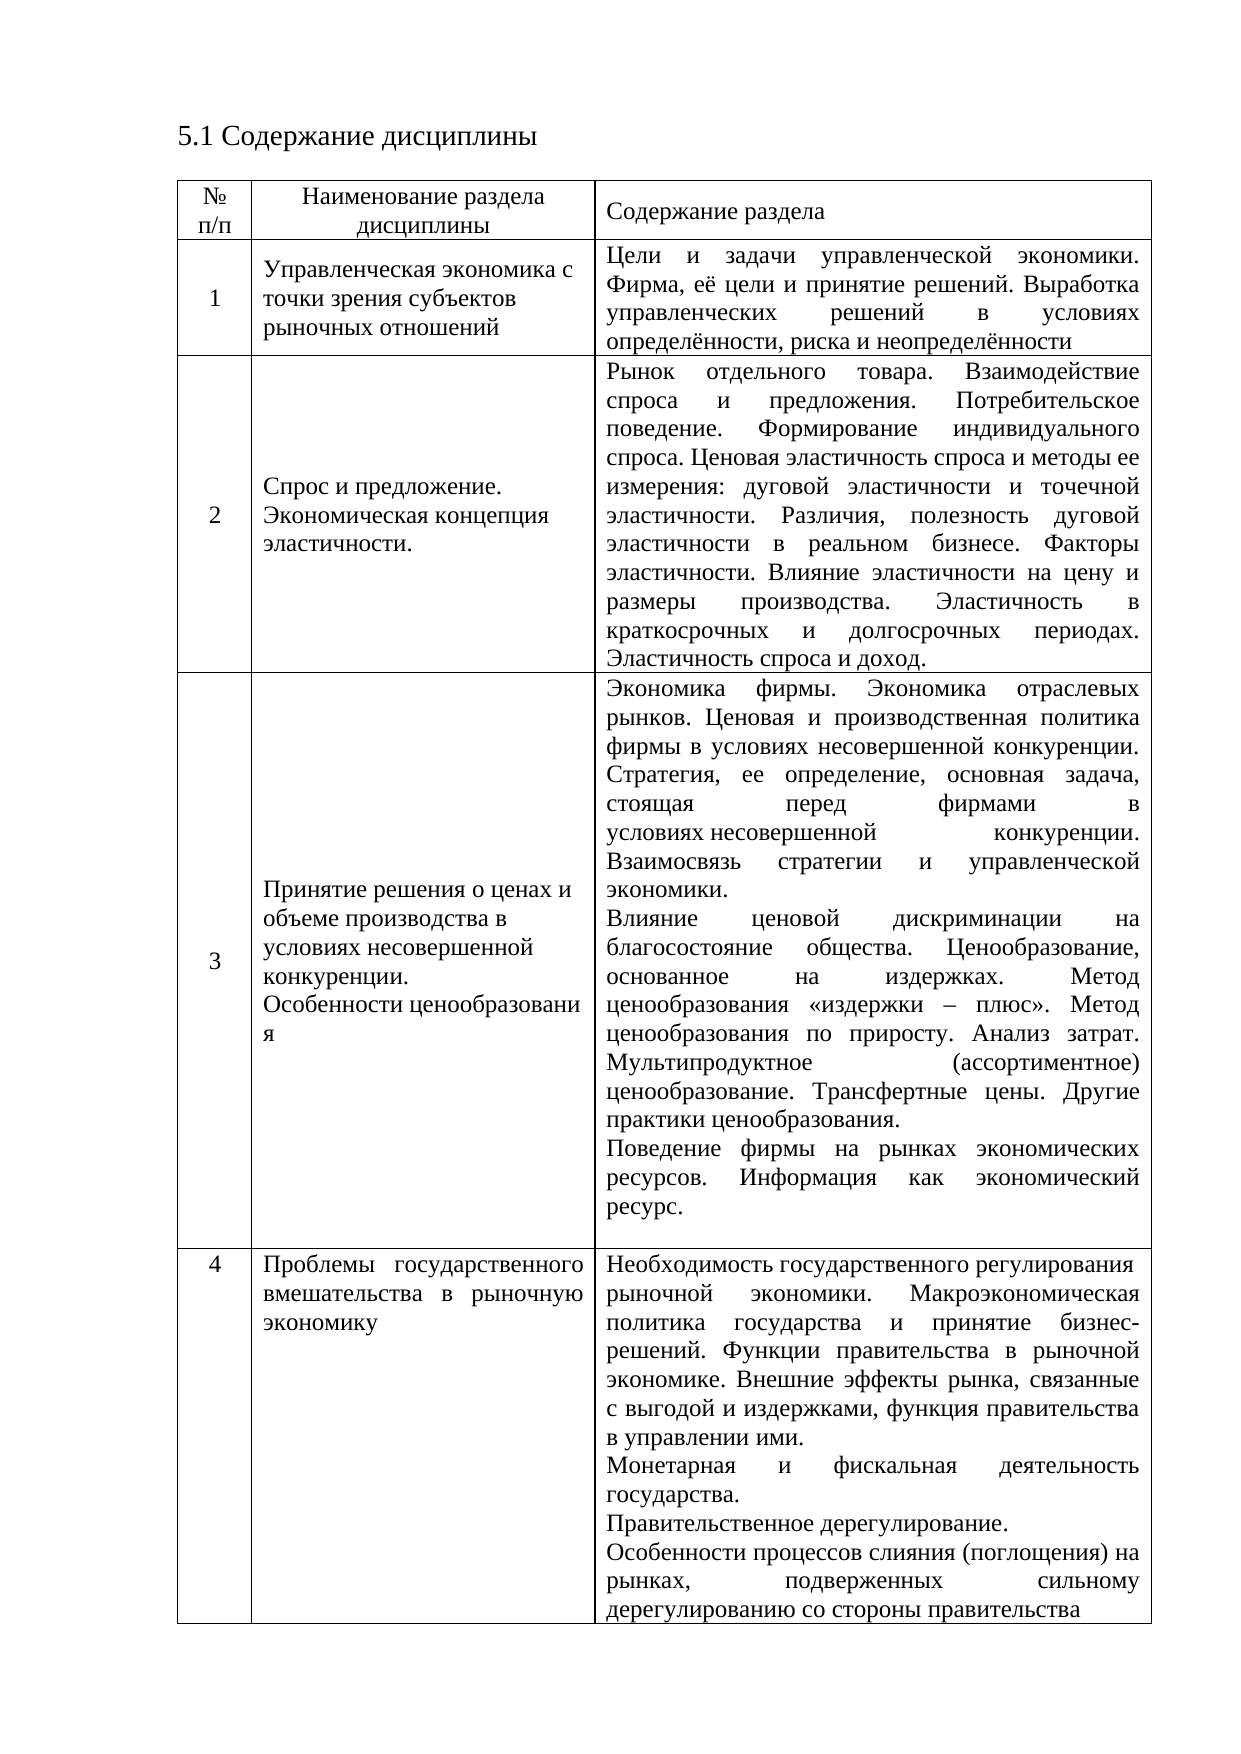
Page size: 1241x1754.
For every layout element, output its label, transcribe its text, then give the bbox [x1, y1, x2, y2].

table_cell Управленческая экономика с точки зрения субъектов рыночных отношений [252, 240, 594, 355]
table_header Содержание раздела [596, 181, 1151, 239]
table_cell 1 [178, 240, 251, 355]
table_cell Рынок отдельного товара. Взаимодействие спроса и предложения. Потребительское поведение. Формирование индивидуального спроса. Ценовая эластичность спроса и методы ее измерения: дуговой эластичности и точечной эластичности. Различия, полезность дуговой эластичности в реальном бизнесе. Факторы эластичности. Влияние эластичности на цену и размеры производства. Эластичность в краткосрочных и долгосрочных периодах. Эластичность спроса и доход. [596, 356, 1151, 672]
table_cell 3 [178, 673, 251, 1248]
table_cell Принятие решения о ценах и объеме производства в условиях несовершенной конкуренции. Особенности ценообразования [252, 673, 594, 1248]
table_cell 2 [178, 356, 251, 672]
table_header Наименование раздела дисциплины [252, 181, 594, 239]
table_cell Цели и задачи управленческой экономики. Фирма, её цели и принятие решений. Выработка управленческих решений в условиях определённости, риска и неопределённости [596, 240, 1151, 355]
table_cell Спрос и предложение. Экономическая концепция эластичности. [252, 356, 594, 672]
table_cell Экономика фирмы. Экономика отраслевых рынков. Ценовая и производственная политика фирмы в условиях несовершенной конкуренции. Стратегия, ее определение, основная задача, стоящая перед фирмами в условиях несовершенной конкуренции. Взаимосвязь стратегии и управленческой экономики. Влияние ценовой дискриминации на благосостояние общества. Ценообразование, основанное на издержках. Метод ценообразования «издержки – плюс». Метод ценообразования по приросту. Анализ затрат. Мультипродуктное (ассортиментное) ценообразование. Трансфертные цены. Другие практики ценообразования. Поведение фирмы на рынках экономических ресурсов. Информация как экономический ресурс. [596, 673, 1151, 1248]
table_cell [596, 1249, 1151, 1623]
table_cell 4 [178, 1249, 251, 1623]
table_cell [252, 1249, 594, 1623]
text 5.1 Содержание дисциплины [177, 118, 1152, 152]
table_header № п/п [178, 181, 251, 239]
